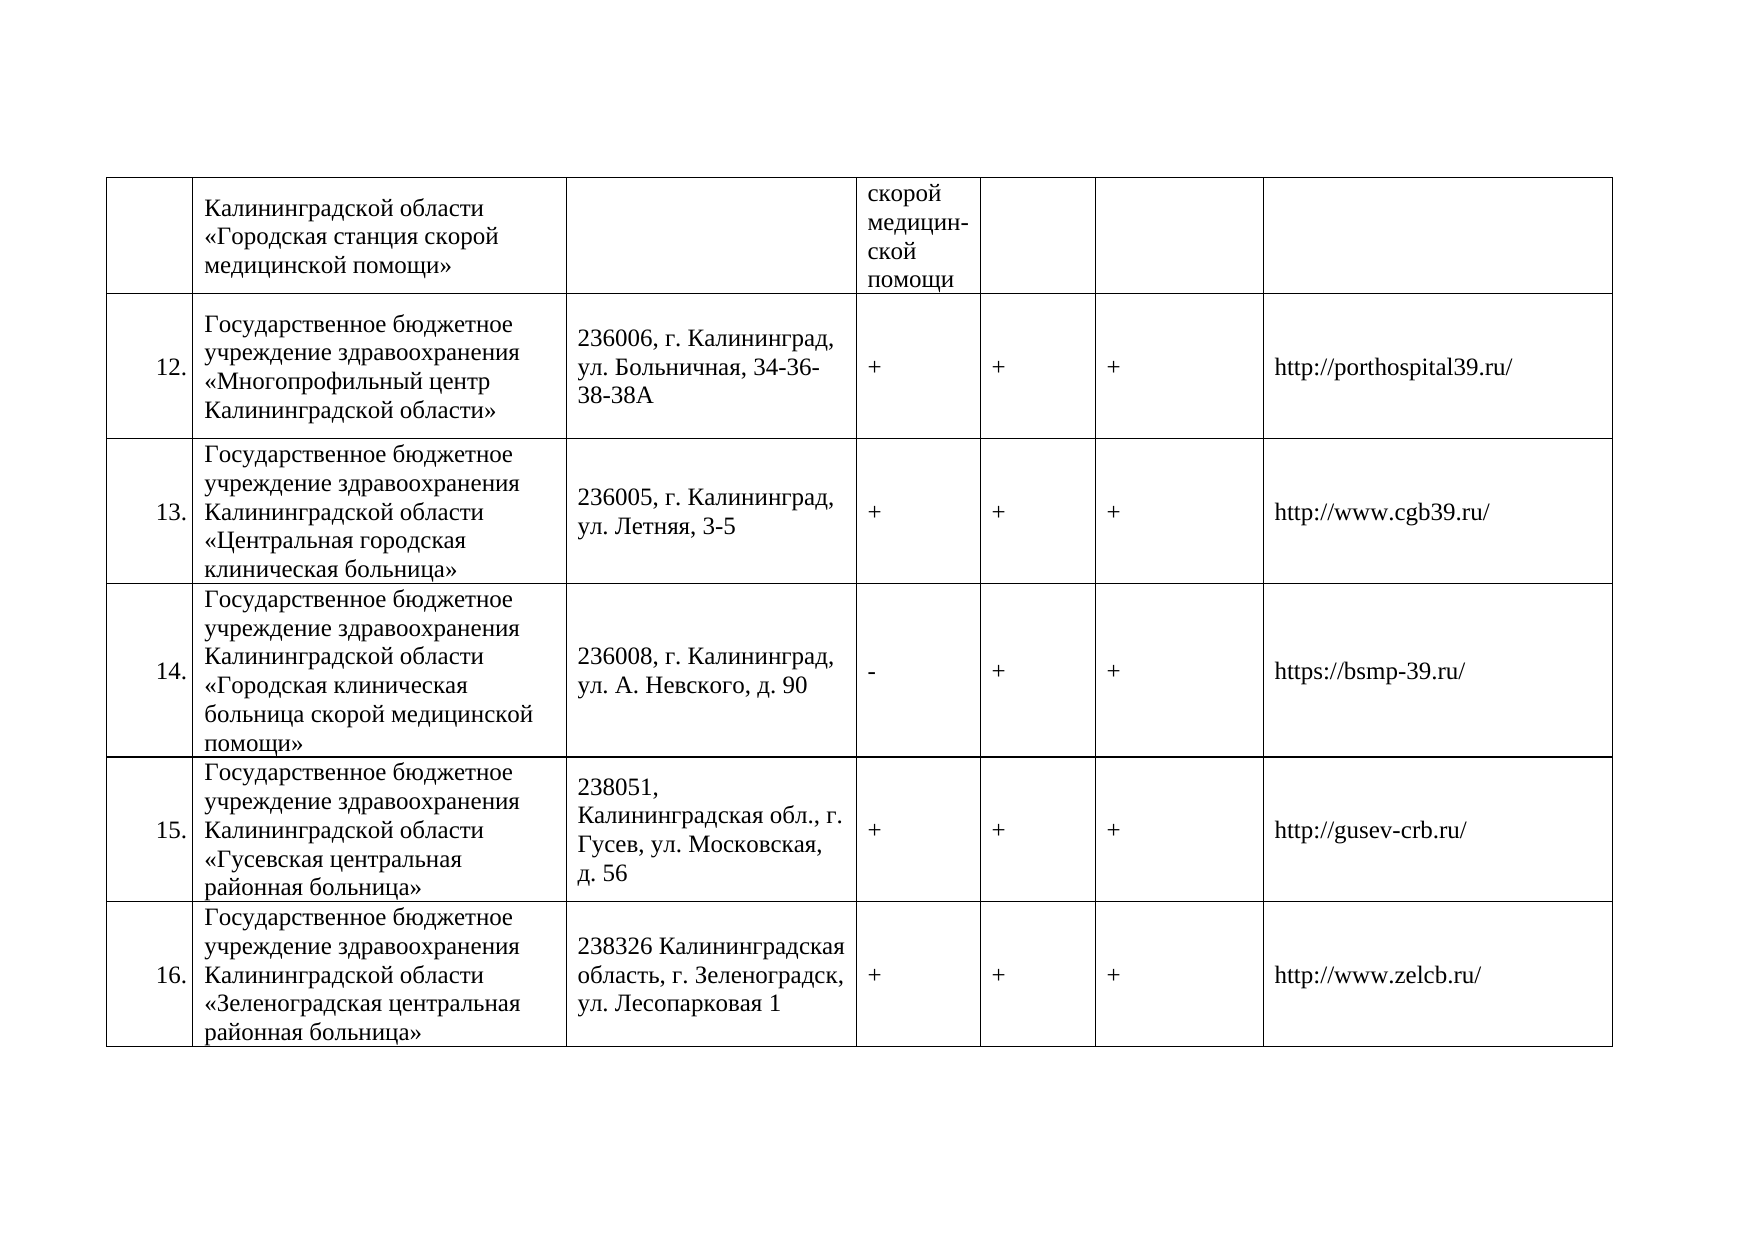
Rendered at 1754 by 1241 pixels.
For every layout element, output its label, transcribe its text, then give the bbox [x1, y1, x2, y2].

table_cell + [857, 902, 980, 1046]
table_cell - [981, 178, 1095, 293]
table_cell Государственное бюджетное учреждение здравоохранения Калининградской области «Зеленоградская центральная районная больница» [193, 902, 566, 1046]
table_cell [107, 584, 192, 756]
table_cell http://www.cgb39.ru/ [1264, 439, 1612, 583]
table_cell + [1096, 758, 1263, 901]
table_cell https://bsmp-39.ru/ [1264, 584, 1612, 756]
table_cell + [857, 439, 980, 583]
table_cell + [981, 758, 1095, 901]
table_cell [107, 439, 192, 583]
table_cell + [1096, 902, 1263, 1046]
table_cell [857, 178, 980, 293]
table_cell 236006, г. Калининград, ул. Больничная, 34-36-38-38А [567, 294, 856, 438]
table_cell 238326 Калининградская область, г. Зеленоградск, ул. Лесопарковая 1 [567, 902, 856, 1046]
table_cell [107, 902, 192, 1046]
table_cell Государственное бюджетное учреждение здравоохранения Калининградской области «Гусевская центральная районная больница» [193, 758, 566, 901]
table_cell 238051, Калининградская обл., г. Гусев, ул. Московская, д. 56 [567, 758, 856, 901]
table_cell + [857, 294, 980, 438]
table_cell Государственное бюджетное учреждение здравоохранения Калининградской области «Городская клиническая больница скорой медицинской помощи» [193, 584, 566, 756]
table_cell [107, 758, 192, 901]
table_cell + [981, 294, 1095, 438]
table_cell + [857, 758, 980, 901]
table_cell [1264, 178, 1612, 293]
table_cell + [981, 439, 1095, 583]
table_cell http://gusev-crb.ru/ [1264, 758, 1612, 901]
table_cell Государственное бюджетное учреждение здравоохранения «Многопрофильный центр Калининградской области» [193, 294, 566, 438]
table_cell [193, 178, 566, 293]
table_cell http://www.zelcb.ru/ [1264, 902, 1612, 1046]
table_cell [567, 178, 856, 293]
table_cell + [981, 902, 1095, 1046]
table_cell [107, 294, 192, 438]
table_cell [107, 178, 192, 293]
table_cell Государственное бюджетное учреждение здравоохранения Калининградской области «Центральная городская клиническая больница» [193, 439, 566, 583]
table_cell 236005, г. Калининград, ул. Летняя, 3-5 [567, 439, 856, 583]
table_cell + [1096, 294, 1263, 438]
table_cell http://porthospital39.ru/ [1264, 294, 1612, 438]
table_cell + [1096, 178, 1263, 293]
table_cell + [981, 584, 1095, 756]
table_cell + [1096, 584, 1263, 756]
table_cell - [857, 584, 980, 756]
table_cell + [1096, 439, 1263, 583]
table_cell 236008, г. Калининград, ул. А. Невского, д. 90 [567, 584, 856, 756]
